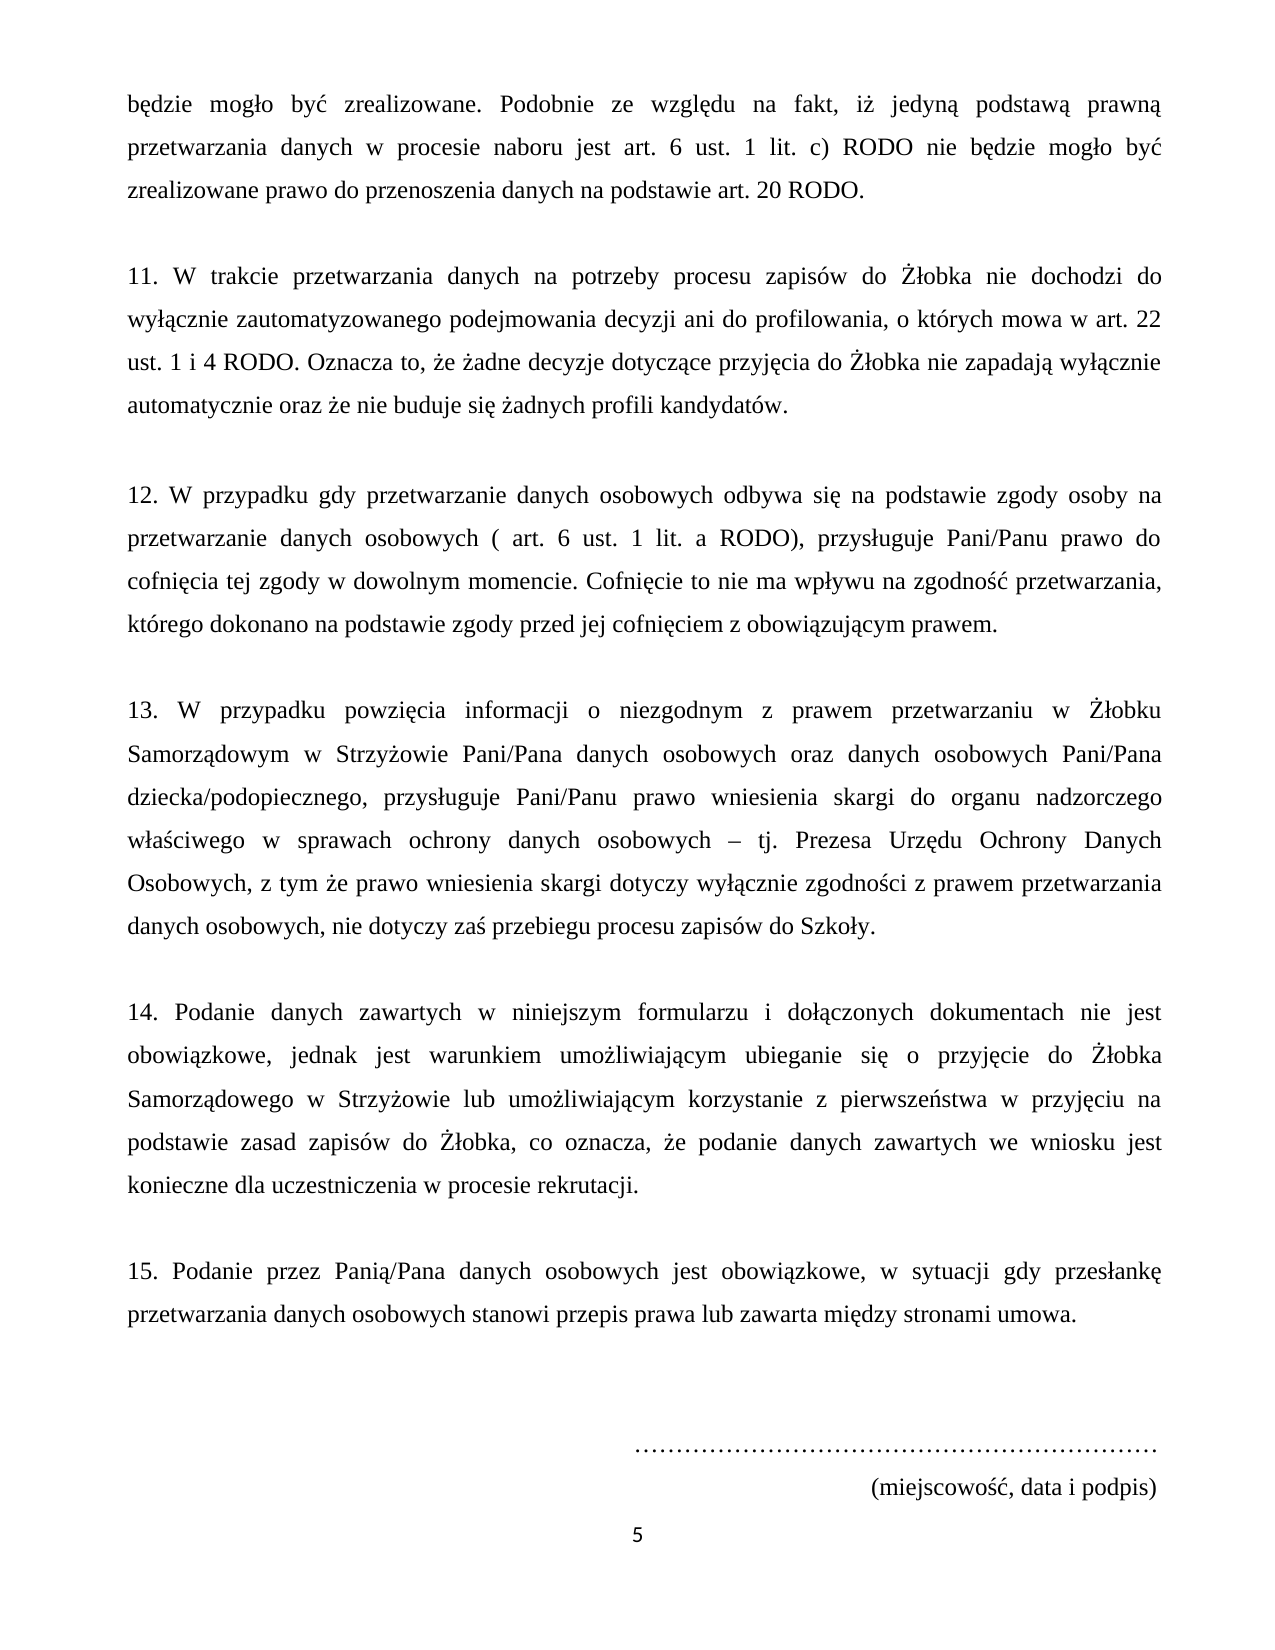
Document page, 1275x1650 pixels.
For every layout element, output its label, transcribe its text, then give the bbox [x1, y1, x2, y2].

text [127, 89, 1163, 204]
text 13. W przypadku powzięcia informacji o niezgodnym z prawem przetwarzaniu w Żłobku Samorządowym w Strzyżowie Pani/Pana danych osobowych oraz danych osobowych Pani/Pana dziecka/podopiecznego, przysługuje Pani/Panu prawo wniesienia skargi do organu nadzorczego właściwego w sprawach ochrony danych osobowych – tj. Prezesa Urzędu Ochrony Danych Osobowych, z tym że prawo wniesienia skargi dotyczy wyłącznie zgodności z prawem przetwarzania danych osobowych, nie dotyczy zaś przebiegu procesu zapisów do Szkoły. [127, 696, 1163, 940]
text 11. W trakcie przetwarzania danych na potrzeby procesu zapisów do Żłobka nie dochodzi do wyłącznie zautomatyzowanego podejmowania decyzji ani do profilowania, o których mowa w art. 22 ust. 1 i 4 RODO. Oznacza to, że żadne decyzje dotyczące przyjęcia do Żłobka nie zapadają wyłącznie automatycznie oraz że nie buduje się żadnych profili kandydatów. [127, 261, 1163, 419]
text 14. Podanie danych zawartych w niniejszym formularzu i dołączonych dokumentach nie jest obowiązkowe, jednak jest warunkiem umożliwiającym ubieganie się o przyjęcie do Żłobka Samorządowego w Strzyżowie lub umożliwiającym korzystanie z pierwszeństwa w przyjęciu na podstawie zasad zapisów do Żłobka, co oznacza, że podanie danych zawartych we wniosku jest konieczne dla uczestniczenia w procesie rekrutacji. [127, 997, 1163, 1199]
text ……………………………………………………… [127, 1429, 1163, 1457]
text (miejscowość, data i podpis) [127, 1472, 1163, 1501]
text 12. W przypadku gdy przetwarzanie danych osobowych odbywa się na podstawie zgody osoby na przetwarzanie danych osobowych ( art. 6 ust. 1 lit. a RODO), przysługuje Pani/Panu prawo do cofnięcia tej zgody w dowolnym momencie. Cofnięcie to nie ma wpływu na zgodność przetwarzania, którego dokonano na podstawie zgody przed jej cofnięciem z obowiązującym prawem. [127, 480, 1163, 638]
text 15. Podanie przez Panią/Pana danych osobowych jest obowiązkowe, w sytuacji gdy przesłankę przetwarzania danych osobowych stanowi przepis prawa lub zawarta między stronami umowa. [127, 1256, 1163, 1328]
